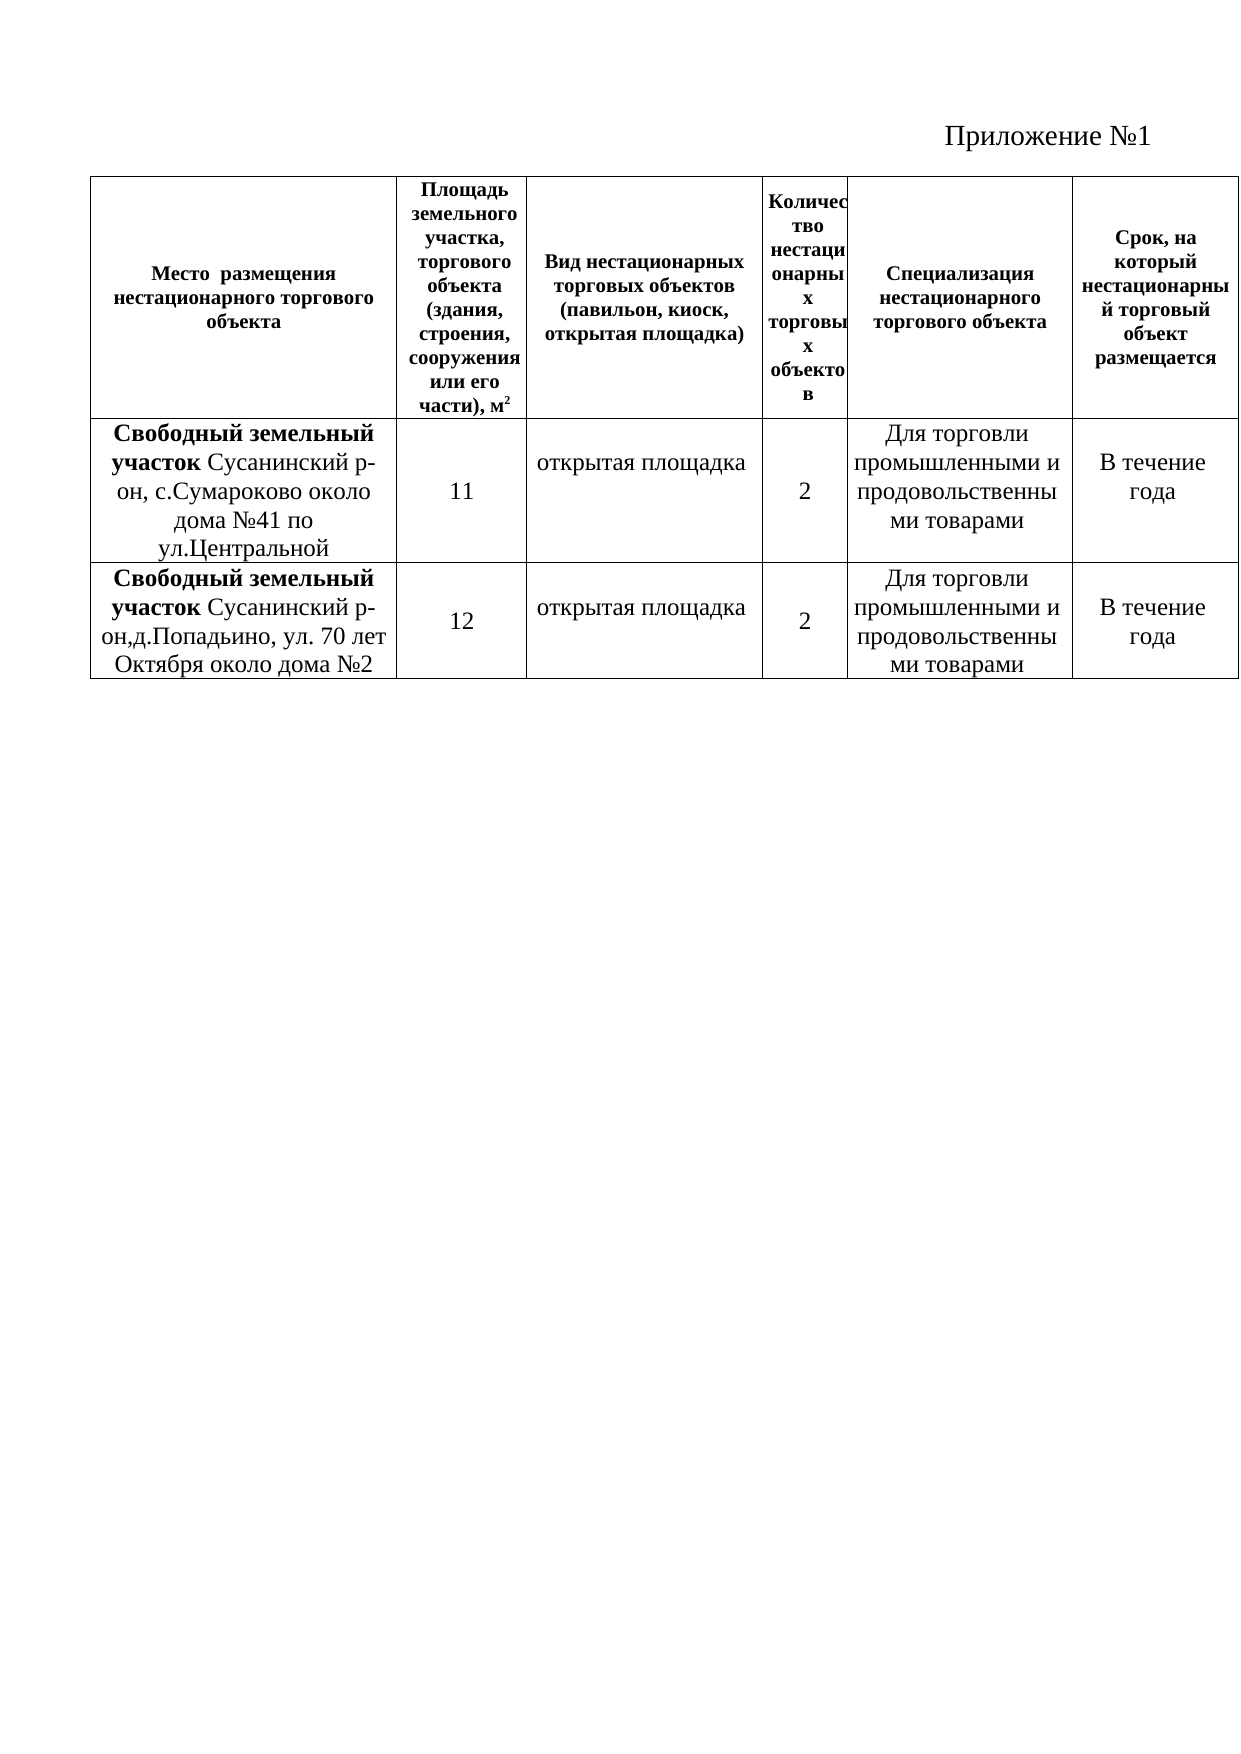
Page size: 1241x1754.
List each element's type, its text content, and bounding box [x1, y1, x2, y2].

table_cell В течение года [1073, 419, 1238, 562]
table_header Срок, на который нестационарный торговый объект размещается [1073, 177, 1238, 417]
table_cell 11 [397, 419, 526, 562]
table_cell Свободный земельный участок Сусанинский р-он, с.Сумароково около дома №41 по ул.Центральной [91, 419, 396, 562]
text Приложение №1 [177, 118, 1152, 152]
table_header Площадь земельного участка, торгового объекта (здания, строения, сооружения или его части), м2 [397, 177, 526, 417]
table_cell Свободный земельный участок Сусанинский р-он,д.Попадьино, ул. 70 лет Октября около дома №2 [91, 563, 396, 678]
table_header Вид нестационарных торговых объектов (павильон, киоск, открытая площадка) [527, 177, 762, 417]
table_cell Для торговли промышленными и продовольственными товарами [848, 563, 1072, 678]
table_cell В течение года [1073, 563, 1238, 678]
table_cell открытая площадка [527, 419, 762, 562]
table_cell Для торговли промышленными и продовольственными товарами [848, 419, 1072, 562]
table_cell открытая площадка [527, 563, 762, 678]
table_header Место размещения нестационарного торгового объекта [91, 177, 396, 417]
table_header Количество нестационарных торговых объектов [763, 177, 847, 417]
table_cell 12 [397, 563, 526, 678]
table_cell 2 [763, 563, 847, 678]
table_header Специализация нестационарного торгового объекта [848, 177, 1072, 417]
table_cell 2 [763, 419, 847, 562]
